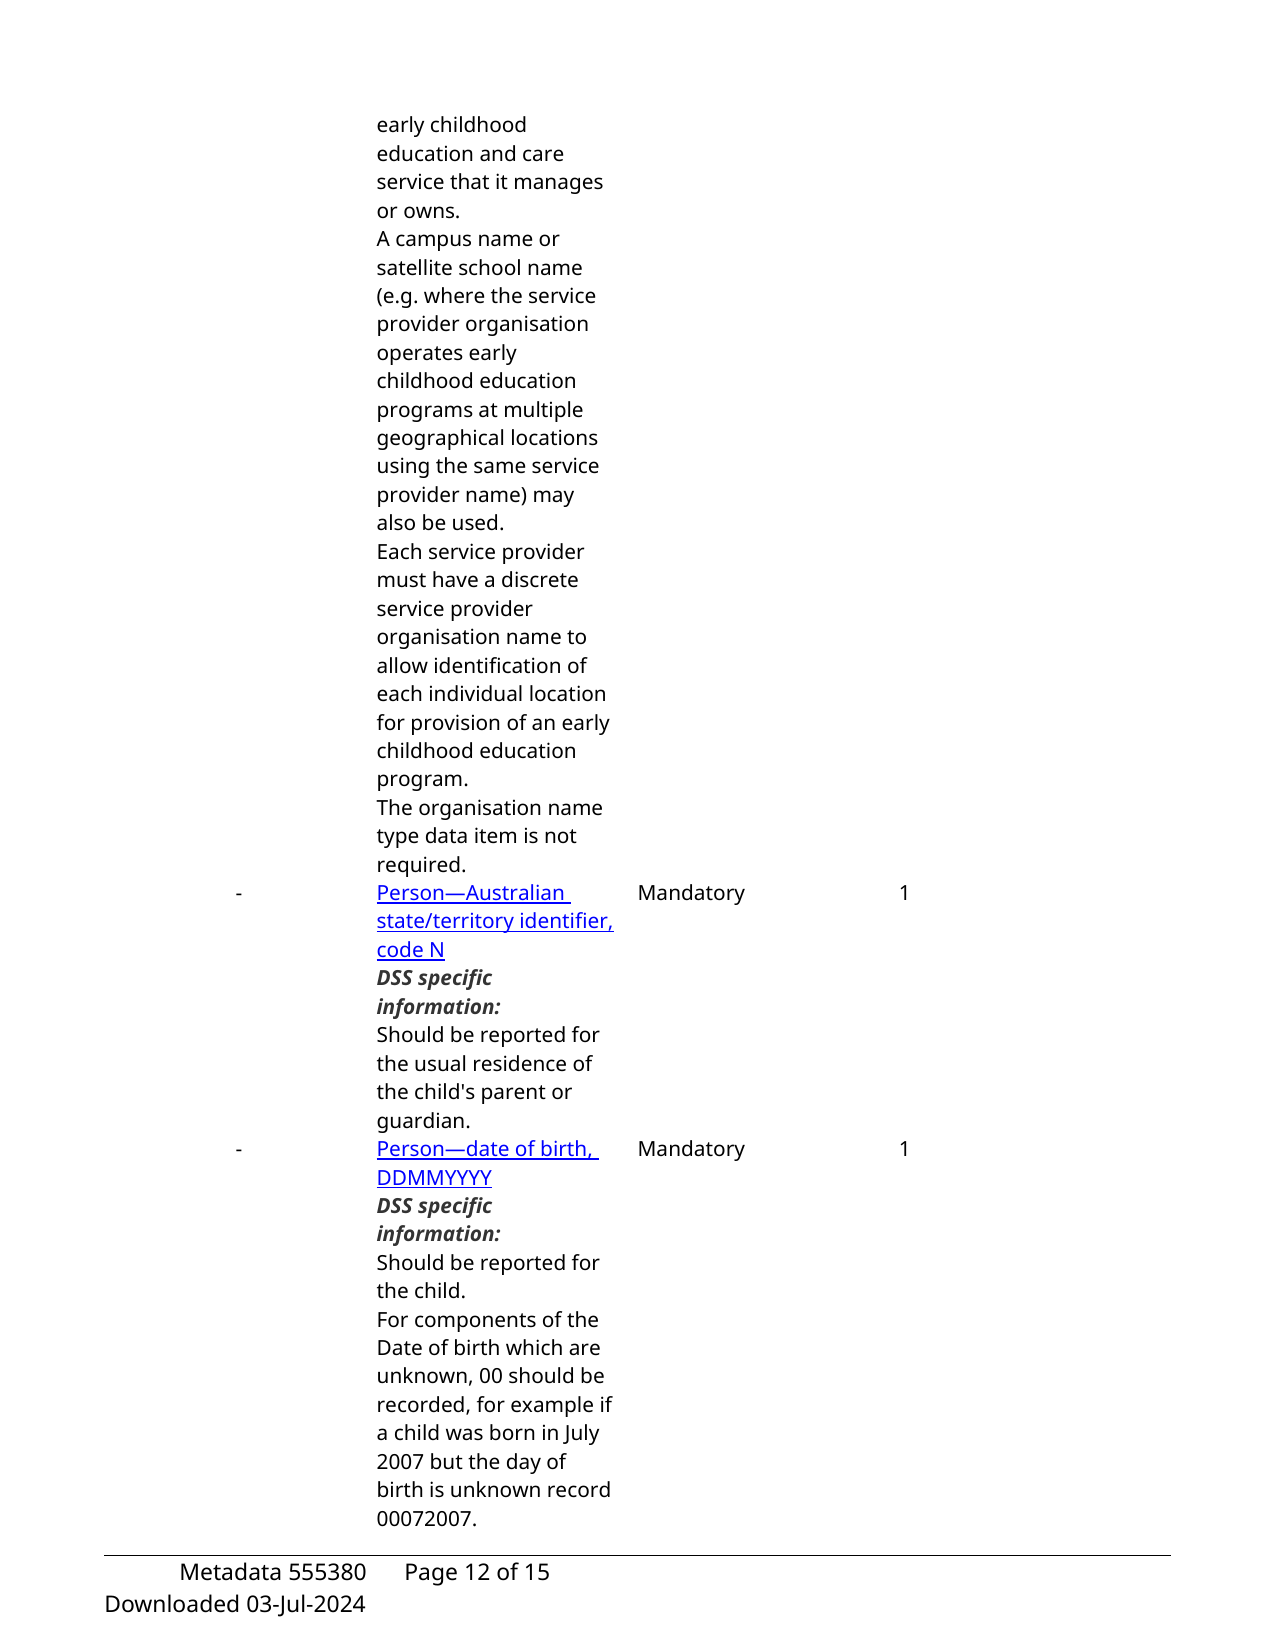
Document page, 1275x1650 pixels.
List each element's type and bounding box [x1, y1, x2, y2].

table_cell [93, 110, 1159, 1532]
